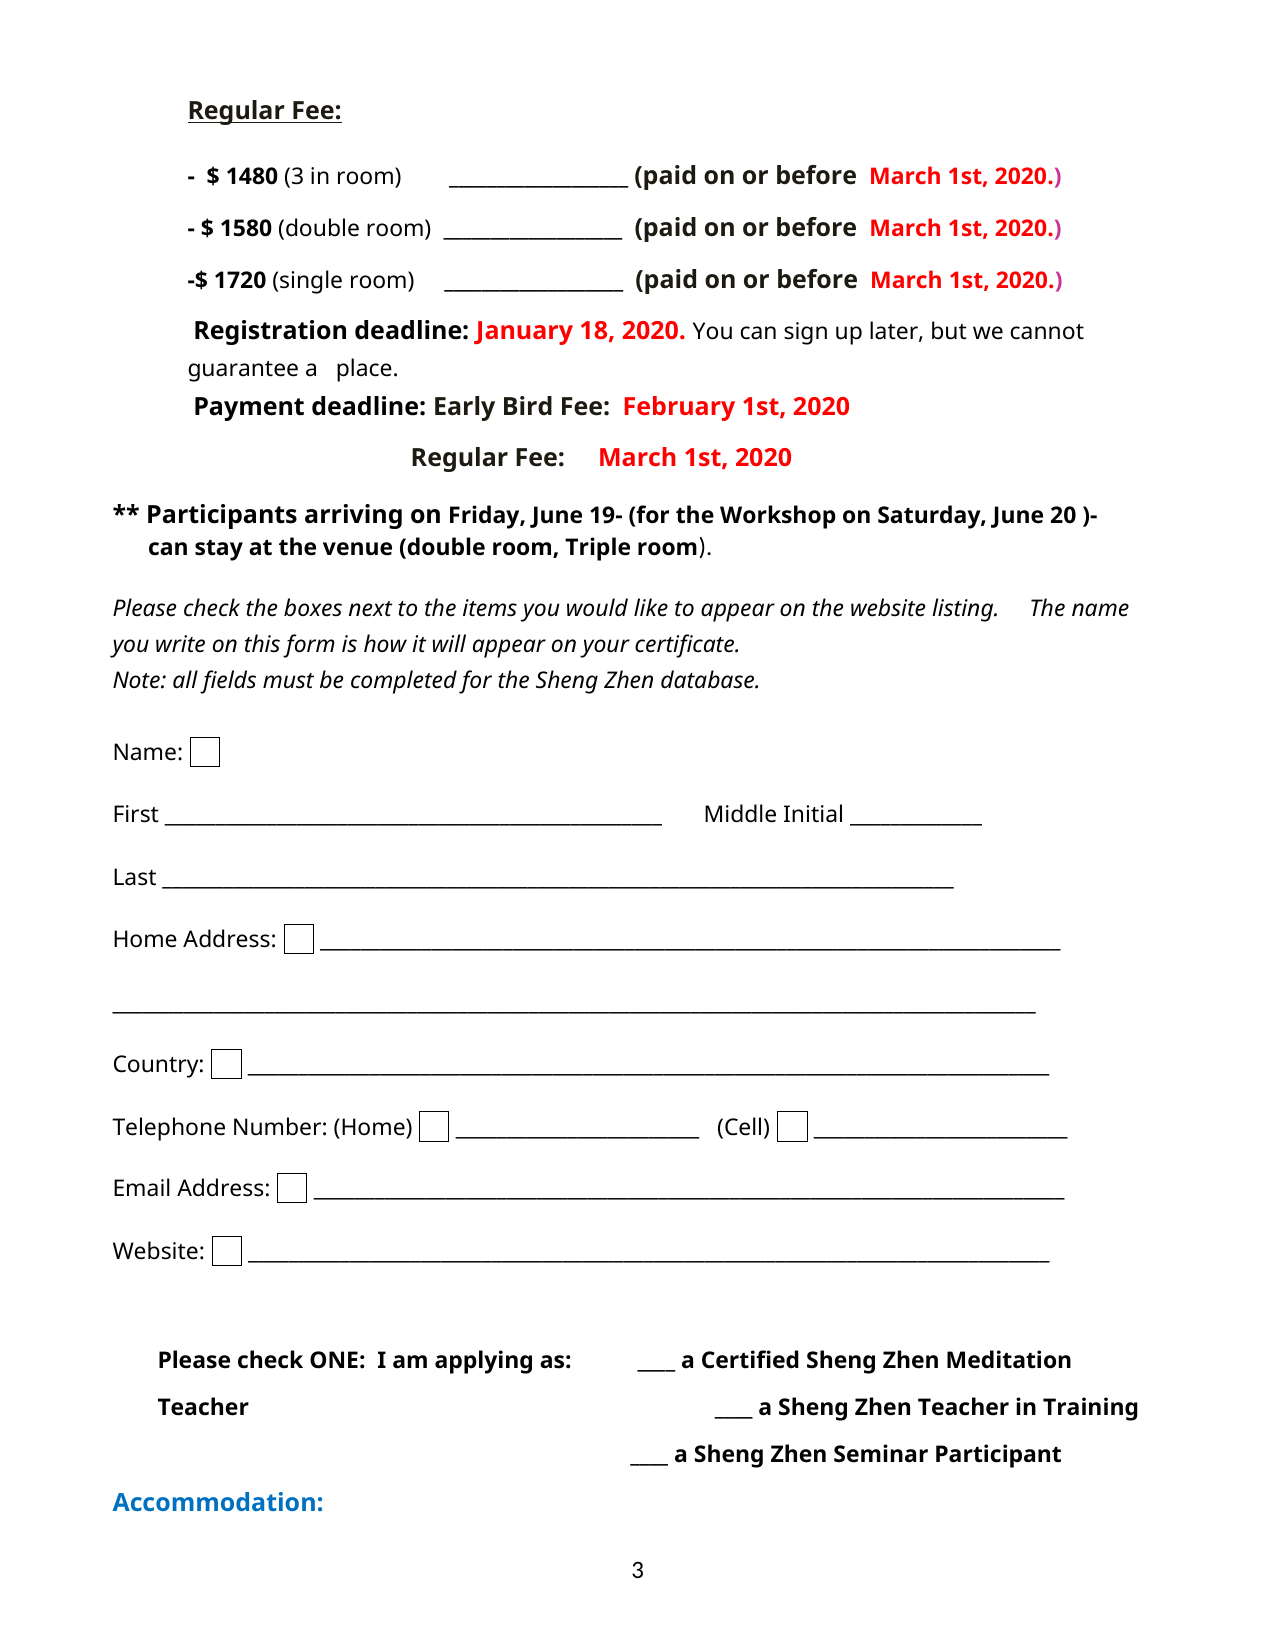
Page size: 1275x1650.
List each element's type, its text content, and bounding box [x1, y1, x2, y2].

text Accommodation: [112, 1485, 1163, 1519]
subtitle Please check ONE: I am applying as: ____ a Certified Sheng Zhen Meditation Teacher ____ a Sheng Zhen Teacher in Training [112, 1297, 1163, 1422]
text First _________________________________________________ Middle Initial _____________ [112, 798, 1163, 829]
text Regular Fee: March 1st, 2020 ** Participants arriving on Friday, June 19- (for the Workshop on Saturday, June 20 )- can stay at the venue (double room, Triple room). [112, 440, 1163, 592]
text Home Address: _________________________________________________________________________ [112, 923, 1163, 954]
text -$ 1720 (single room) ___________________ (paid on or before March 1st, 2020.) [187, 261, 1163, 295]
subtitle ____ a Sheng Zhen Seminar Participant [112, 1438, 1163, 1469]
text Website: _______________________________________________________________________________ [112, 1235, 1163, 1266]
text Telephone Number: (Home) ________________________ (Cell) _________________________ [112, 1110, 1163, 1142]
text Registration deadline: January 18, 2020. You can sign up later, but we cannot guarantee a place. Payment deadline: Early Bird Fee: February 1st, 2020 [187, 313, 1163, 422]
text Name: [112, 736, 1163, 767]
text Please check the boxes next to the items you would like to appear on the website listing. The name you write on this form is how it will appear on your certificate. [112, 592, 1163, 659]
text - $ 1580 (double room) ___________________ (paid on or before March 1st, 2020.) [187, 210, 1163, 244]
text Country: _______________________________________________________________________________ [112, 1048, 1163, 1079]
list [150, 65, 1163, 192]
text Email Address: __________________________________________________________________________ [112, 1172, 1163, 1203]
text ___________________________________________________________________________________________ [112, 985, 1163, 1017]
text Note: all fields must be completed for the Sheng Zhen database. [112, 664, 1163, 696]
text Last ______________________________________________________________________________ [112, 860, 1163, 892]
